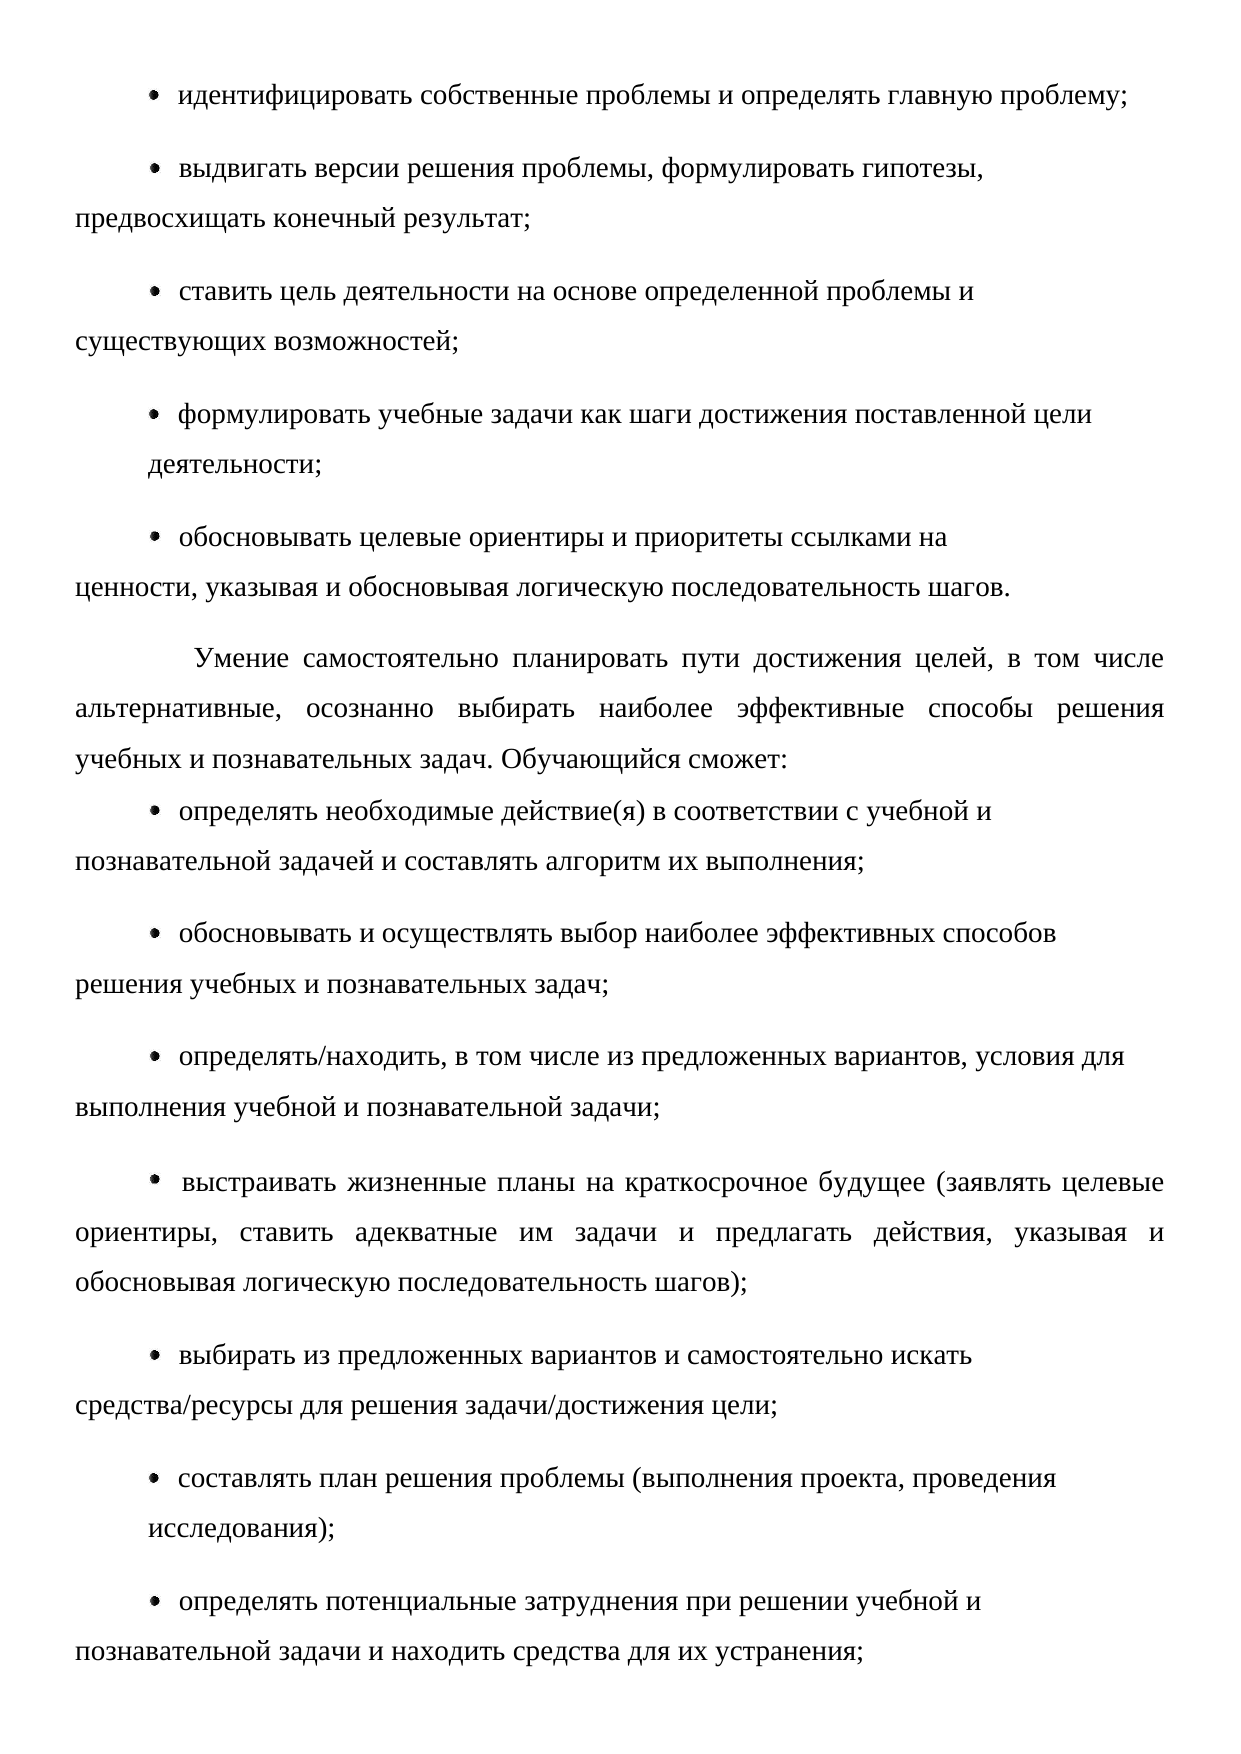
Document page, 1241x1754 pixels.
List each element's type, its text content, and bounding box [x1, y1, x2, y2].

picture [147, 1458, 171, 1488]
text определять необходимые действие(я) в соответствии с учебной и познавательной задачей и составлять алгоритм их выполнения; [75, 791, 1157, 876]
picture [147, 394, 171, 424]
picture [148, 914, 172, 943]
text обосновывать и осуществлять выбор наиболее эффективных способов решения учебных и познавательных задач; [75, 914, 1147, 999]
picture [147, 76, 171, 105]
text выбирать из предложенных вариантов и самостоятельно искать средства/ресурсы для решения задачи/достижения цели; [75, 1336, 1094, 1421]
text выстраивать жизненные планы на краткосрочное будущее (заявлять целевые ориентиры, ставить адекватные им задачи и предлагать действия, указывая и обосновывая логическую последовательность шагов); [75, 1160, 1165, 1298]
text обосновывать целевые ориентиры и приоритеты ссылками на ценности, указывая и обосновывая логическую последовательность шагов. [75, 517, 1072, 603]
text ставить цель деятельности на основе определенной проблемы и существующих возможностей; [75, 271, 1030, 357]
picture [148, 1581, 172, 1611]
list Умение самостоятельно планировать пути достижения целей, в том числе альтернативные, осознанно выбирать наиболее эффективные способы решения учебных и познавательных задач. Обучающийся сможет: [75, 640, 1165, 774]
text определять/находить, в том числе из предложенных вариантов, условия для выполнения учебной и познавательной задачи; [75, 1037, 1126, 1122]
text определять потенциальные затруднения при решении учебной и познавательной задачи и находить средства для их устранения; [75, 1581, 1138, 1667]
picture [148, 271, 172, 301]
text идентифицировать собственные проблемы и определять главную проблему; [148, 76, 1167, 111]
picture [148, 517, 172, 546]
picture [148, 1335, 172, 1365]
picture [148, 791, 172, 820]
picture [148, 1160, 172, 1192]
text составлять план решения проблемы (выполнения проекта, проведения исследования); [148, 1458, 1167, 1544]
text выдвигать версии решения проблемы, формулировать гипотезы, предвосхищать конечный результат; [75, 148, 1151, 234]
text формулировать учебные задачи как шаги достижения поставленной цели деятельности; [148, 394, 1167, 480]
picture [148, 1037, 172, 1066]
picture [148, 148, 172, 178]
